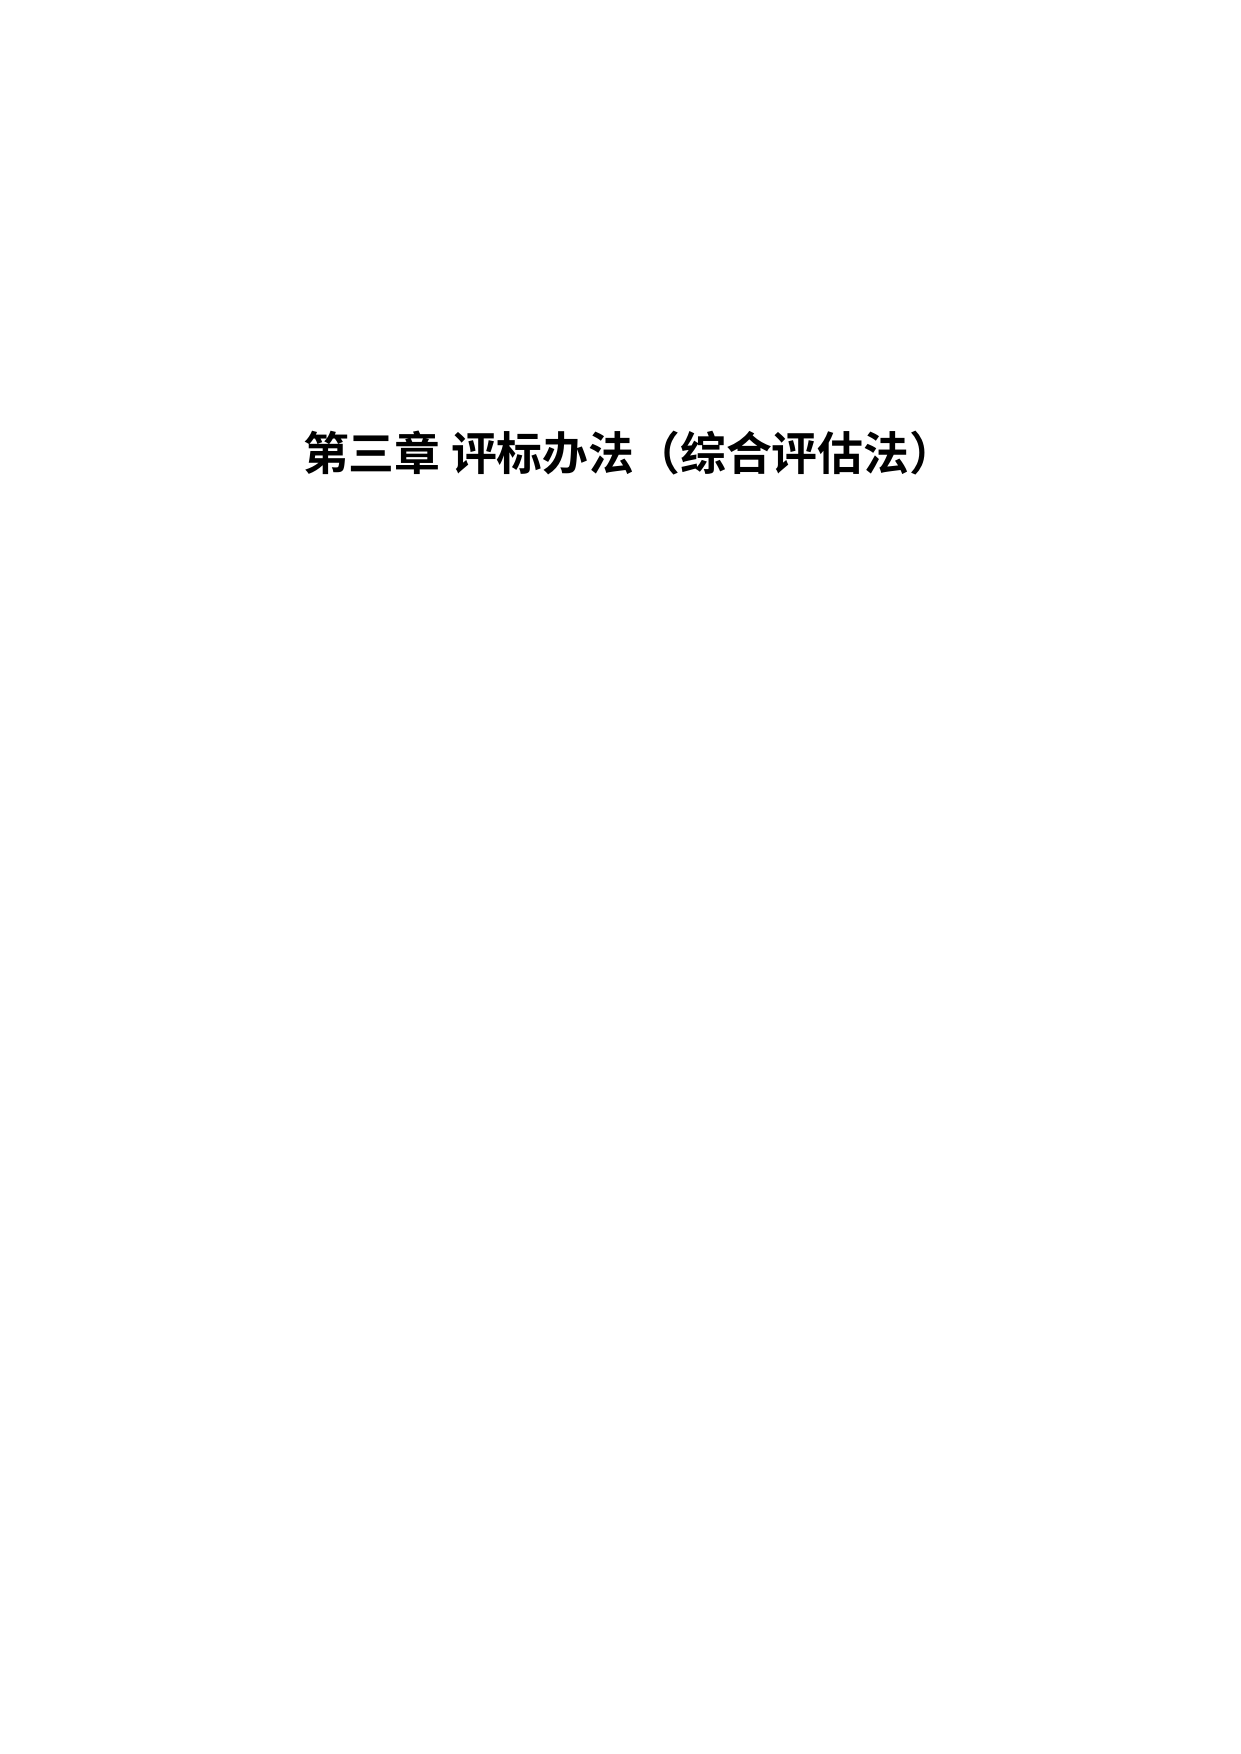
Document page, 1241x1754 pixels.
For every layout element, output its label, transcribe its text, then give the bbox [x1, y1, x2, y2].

subtitle 第三章 评标办法（综合评估法）第一节 评标办法前附表 [165, 402, 1093, 499]
